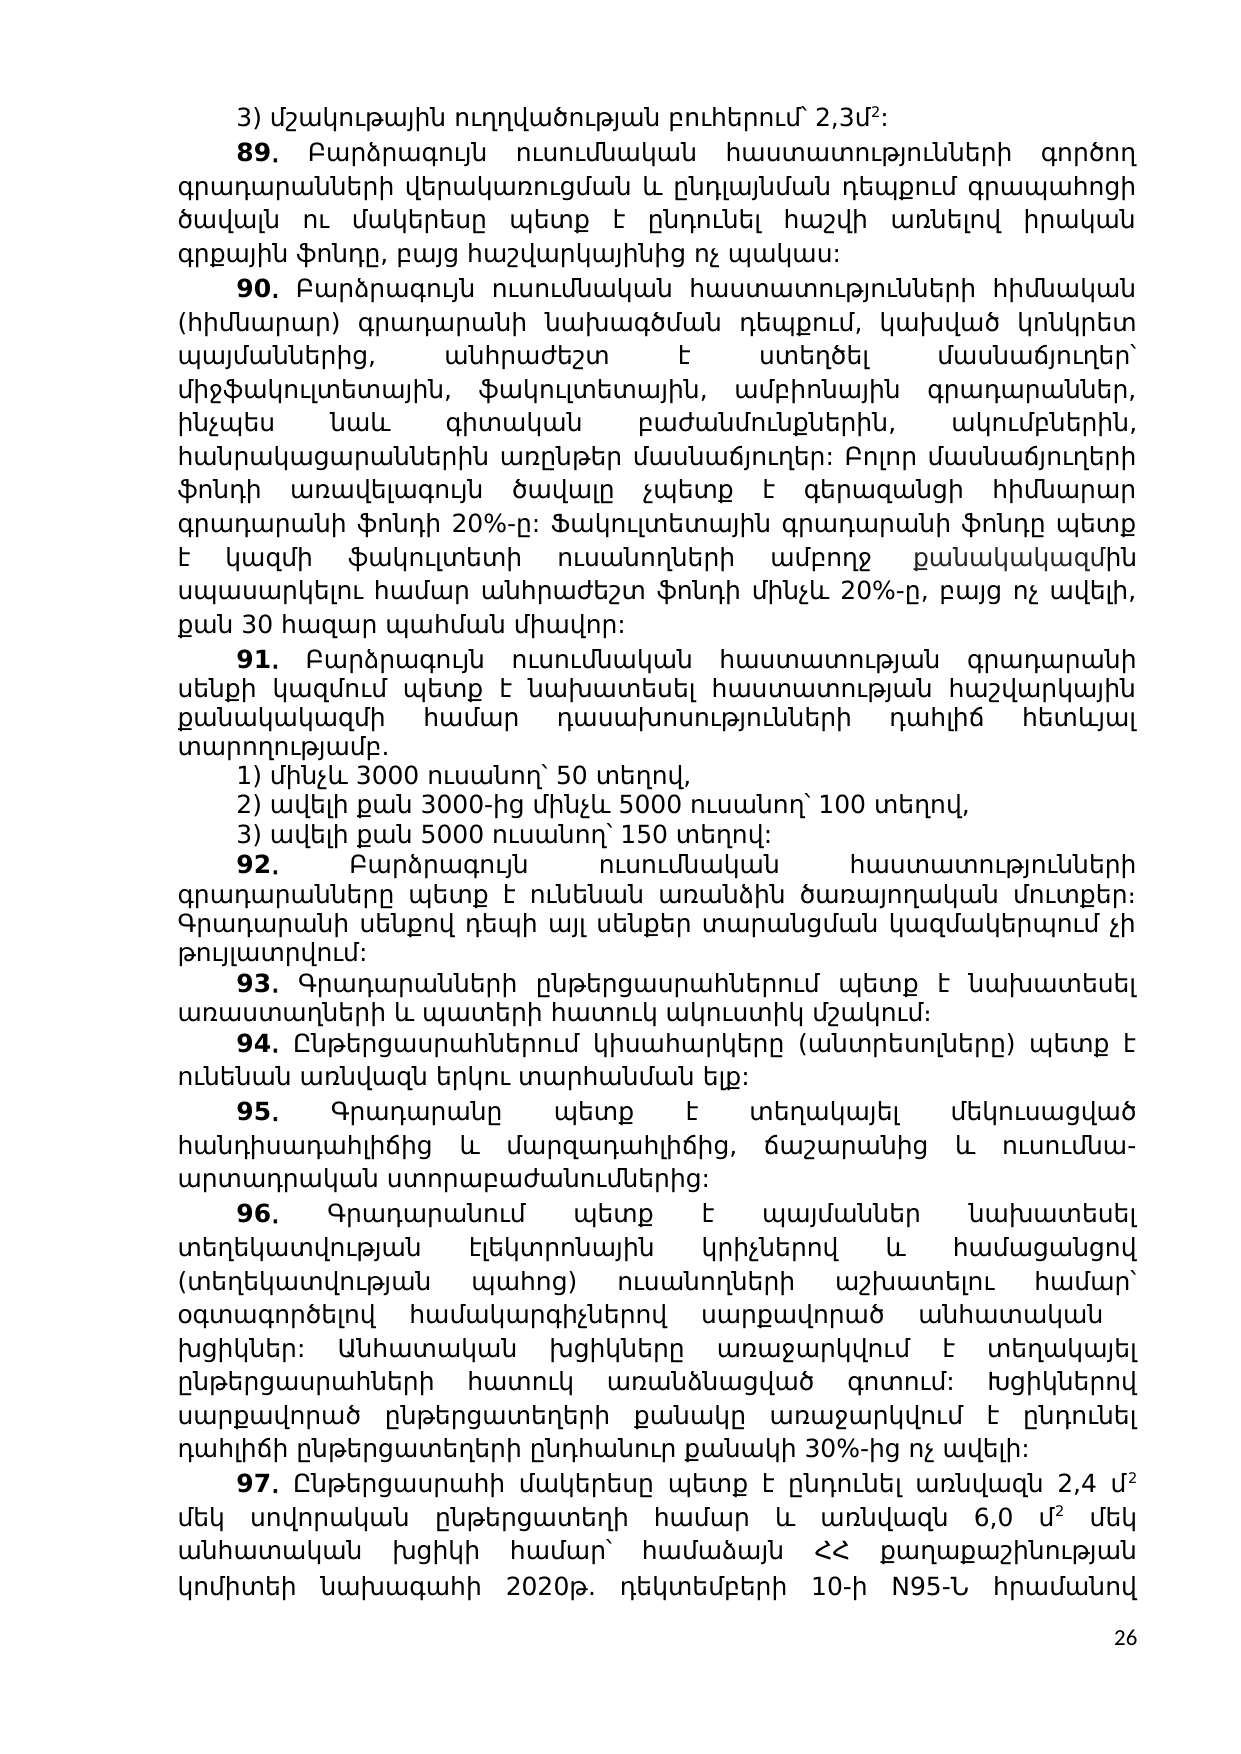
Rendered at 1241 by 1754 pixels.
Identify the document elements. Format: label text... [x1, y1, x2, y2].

text 3) ավելի քան 5000 ուսանող՝ 150 տեղով: [177, 820, 1137, 849]
text 92․ Բարձրագույն ուսումնական հաստատությունների գրադարանները պետք է ունենան առանձին ծառայողական մուտքեր։ Գրադարանի սենքով դեպի այլ սենքեր տարանցման կազմակերպում չի թույլատրվում: [177, 849, 1137, 967]
text 90․ Բարձրագույն ուսումնական հաստատությունների հիմնական (հիմնարար) գրադարանի նախագծման դեպքում, կախված կոնկրետ պայմաններից, անհրաժեշտ է ստեղծել մասնաճյուղեր՝ միջֆակուլտետային, ֆակուլտետային, ամբիոնային գրադարաններ, ինչպես նաև գիտական ​​բաժանմունքներին, ակումբներին, հանրակացարաններին առընթեր մասնաճյուղեր: Բոլոր մասնաճյուղերի ֆոնդի առավելագույն ծավալը չպետք է գերազանցի հիմնարար գրադարանի ֆոնդի 20%-ը: Ֆակուլտետային գրադարանի ֆոնդը պետք է կազմի ֆակուլտետի ուսանողների ամբողջ քանակակազմին սպասարկելու համար անհրաժեշտ ֆոնդի մինչև 20%-ը, բայց ոչ ավելի, քան 30 հազար պահման միավոր: [177, 273, 1137, 639]
text 95․ Գրադարանը պետք է տեղակայել մեկուսացված հանդիսադահլիճից և մարզադահլիճից, ճաշարանից և ուսումնա-արտադրական ստորաբաժանումներից: [177, 1096, 1137, 1194]
text 91․ Բարձրագույն ուսումնական հաստատության գրադարանի սենքի կազմում պետք է նախատեսել հաստատության հաշվարկային քանակակազմի համար դասախոսությունների դահլիճ հետևյալ տարողությամբ. [177, 643, 1137, 762]
text 93․ Գրադարանների ընթերցասրահներում պետք է նախատեսել առաստաղների և պատերի հատուկ ակուստիկ մշակում։ [177, 967, 1137, 1027]
text 89․ Բարձրագույն ուսումնական հաստատությունների գործող գրադարանների վերակառուցման և ընդլայնման դեպքում գրապահոցի ծավալն ու մակերեսը պետք է ընդունել հաշվի առնելով իրական գրքային ֆոնդը, բայց հաշվարկայինից ոչ պակաս: [177, 137, 1137, 268]
text 2) ավելի քան 3000-ից մինչև 5000 ուսանող՝ 100 տեղով, [177, 791, 1137, 820]
text 1) մինչև 3000 ուսանող՝ 50 տեղով, [177, 762, 1137, 791]
text 94․ Ընթերցասրահներում կիսահարկերը (անտրեսոլները) պետք է ունենան առնվազն երկու տարհանման ելք: [177, 1027, 1137, 1091]
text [177, 1468, 1137, 1601]
text 3) մշակութային ուղղվածության բուհերում՝ 2,3մ2: [177, 103, 1137, 133]
text 96․ Գրադարանում պետք է պայմաններ նախատեսել տեղեկատվության էլեկտրոնային կրիչներով և համացանցով (տեղեկատվության պահոց) ուսանողների աշխատելու համար՝ օգտագործելով համակարգիչներով սարքավորած անհատական ​​խցիկներ: Անհատական ​​խցիկները առաջարկվում է տեղակայել ընթերցասրահների հատուկ առանձնացված գոտում: Խցիկներով սարքավորած ընթերցատեղերի քանակը առաջարկվում է ընդունել դահլիճի ընթերցատեղերի ընդհանուր քանակի 30%-ից ոչ ավելի: [177, 1198, 1137, 1463]
